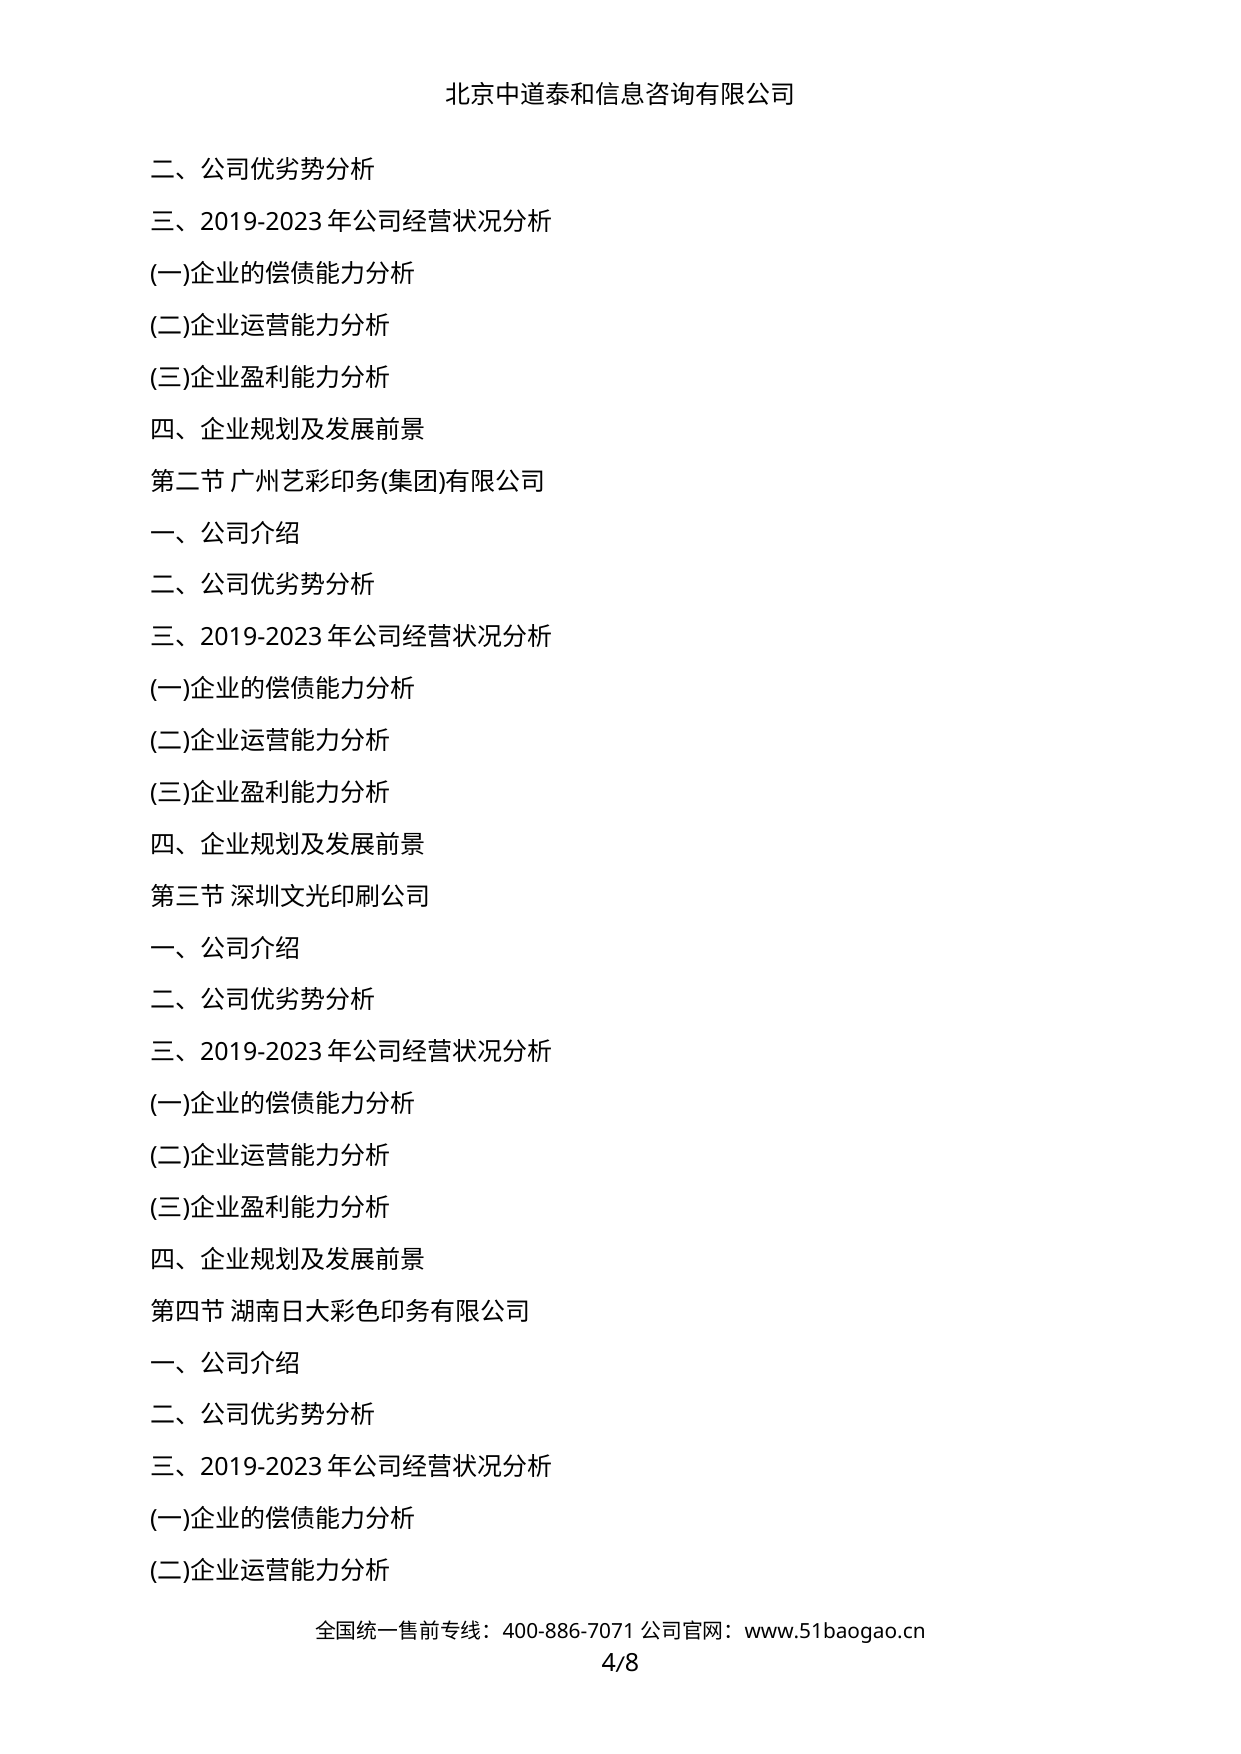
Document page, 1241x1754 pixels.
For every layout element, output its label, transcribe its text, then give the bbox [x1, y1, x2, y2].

text (三)企业盈利能力分析 [150, 357, 1090, 394]
text 四、企业规划及发展前景 [150, 824, 1090, 861]
text (三)企业盈利能力分析 [150, 1187, 1090, 1224]
text 二、公司优劣势分析 [150, 565, 1090, 601]
text 三、2019-2023年公司经营状况分析 [150, 617, 1090, 653]
text (二)企业运营能力分析 [150, 1551, 1090, 1587]
text 第三节 深圳文光印刷公司 [150, 876, 1090, 912]
text 一、公司介绍 [150, 513, 1090, 549]
text (一)企业的偿债能力分析 [150, 669, 1090, 705]
text 第二节 广州艺彩印务(集团)有限公司 [150, 461, 1090, 497]
text (二)企业运营能力分析 [150, 1136, 1090, 1172]
text 第四节 湖南日大彩色印务有限公司 [150, 1291, 1090, 1327]
text (一)企业的偿债能力分析 [150, 1084, 1090, 1120]
text (二)企业运营能力分析 [150, 721, 1090, 757]
text 四、企业规划及发展前景 [150, 409, 1090, 446]
text 一、公司介绍 [150, 1343, 1090, 1379]
text (一)企业的偿债能力分析 [150, 1499, 1090, 1535]
text (三)企业盈利能力分析 [150, 772, 1090, 809]
text 四、企业规划及发展前景 [150, 1239, 1090, 1276]
text 三、2019-2023年公司经营状况分析 [150, 1447, 1090, 1483]
text (二)企业运营能力分析 [150, 306, 1090, 342]
text 二、公司优劣势分析 [150, 1395, 1090, 1431]
text (一)企业的偿债能力分析 [150, 254, 1090, 290]
text 二、公司优劣势分析 [150, 150, 1090, 186]
text 三、2019-2023年公司经营状况分析 [150, 1032, 1090, 1068]
text 一、公司介绍 [150, 928, 1090, 964]
text 三、2019-2023年公司经营状况分析 [150, 202, 1090, 238]
text 二、公司优劣势分析 [150, 980, 1090, 1016]
